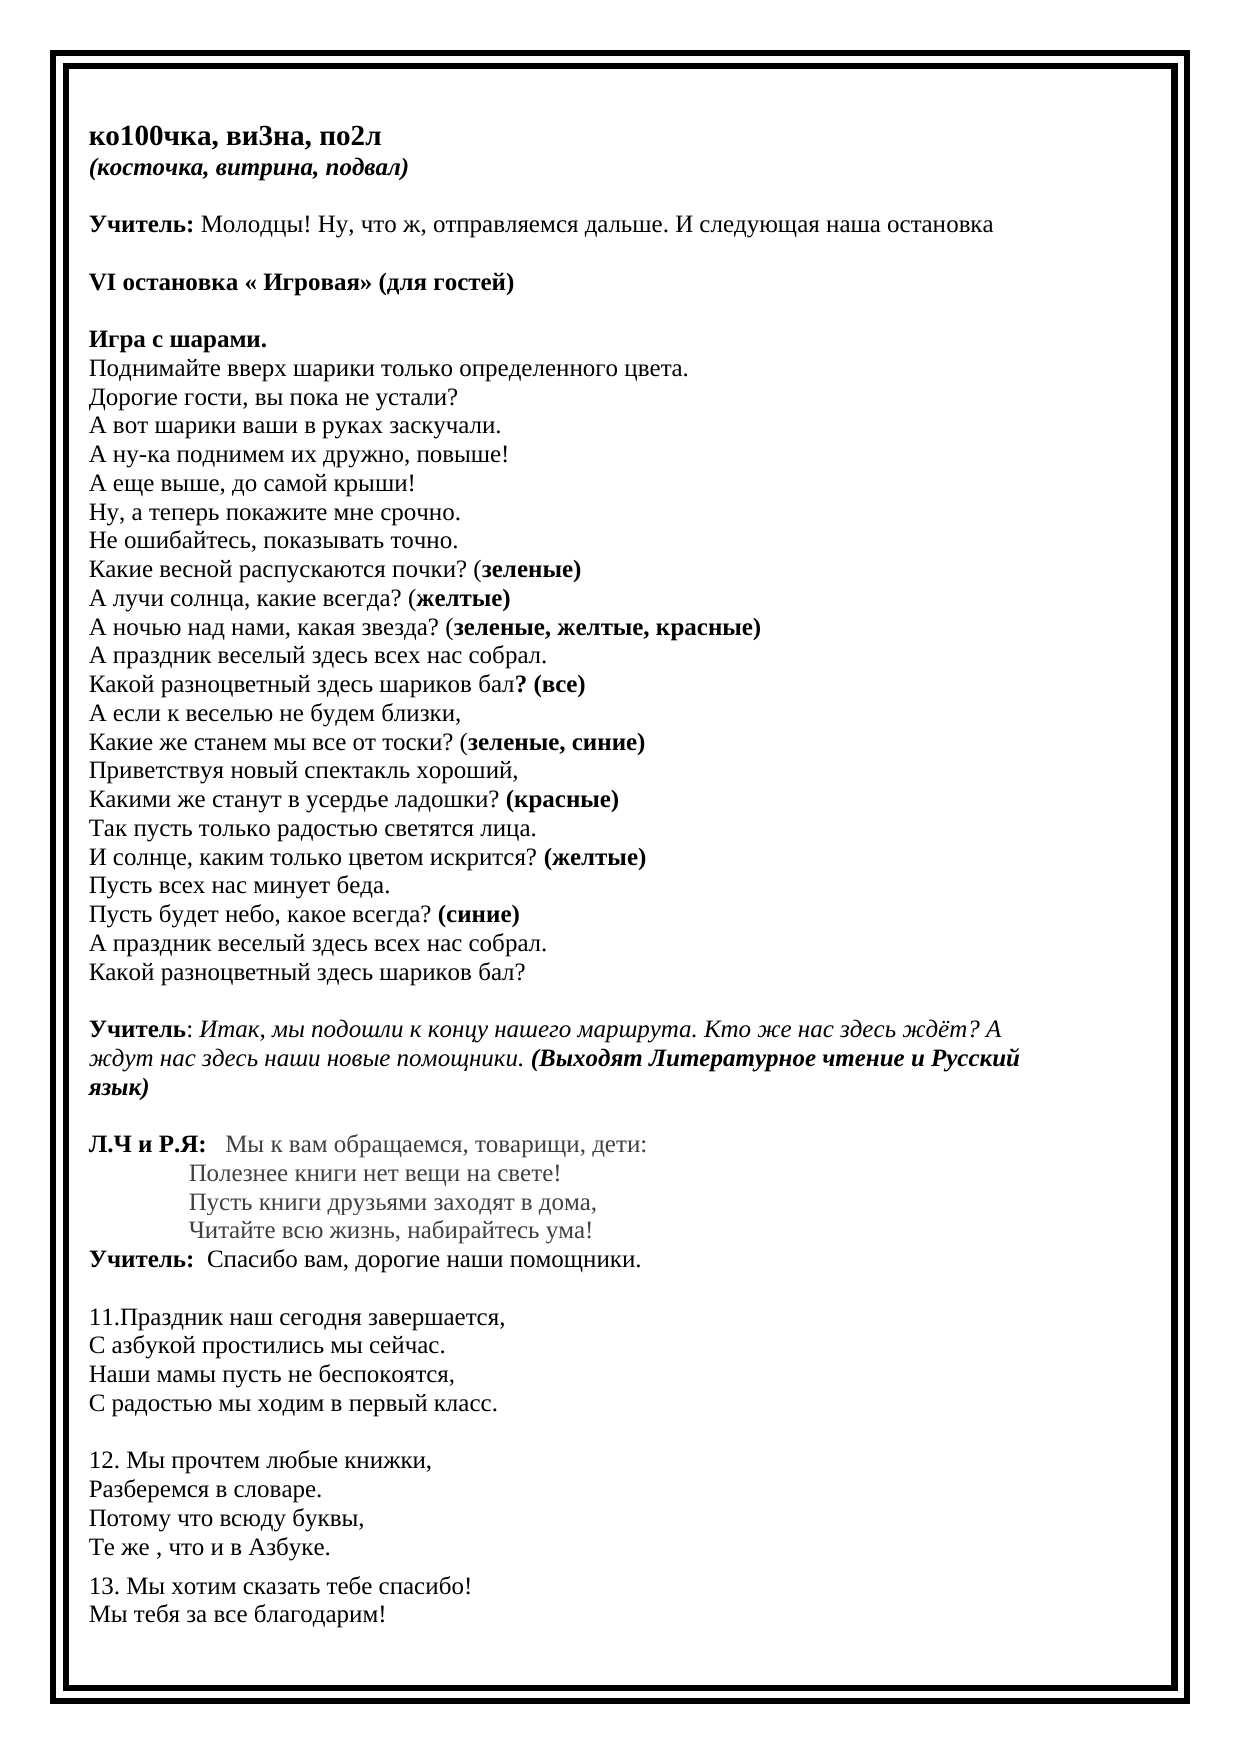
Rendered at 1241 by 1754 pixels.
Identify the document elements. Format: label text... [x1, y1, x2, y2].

text Поднимайте вверх шарики только определенного цвета. [88, 353, 1063, 382]
text Наши мамы пусть не беспокоятся, [88, 1359, 1063, 1388]
text Л.Ч и Р.Я: Мы к вам обращаемся, товарищи, дети: Полезнее книги нет вещи на свете! Пусть книги друзьями заходят в дома, Читайте всю жизнь, набирайтесь ума! [88, 1129, 225, 1244]
text Л.Ч и Р.Я: Мы к вам обращаемся, товарищи, дети: Полезнее книги нет вещи на свете! Пусть книги друзьями заходят в дома, Читайте всю жизнь, набирайтесь ума! [568, 1129, 1063, 1244]
text VI остановка « Игровая» (для гостей) [88, 267, 1063, 295]
text С радостью мы ходим в первый класс. [88, 1388, 1063, 1417]
text (косточка, витрина, подвал) [88, 152, 1063, 180]
text С азбукой простились мы сейчас. [88, 1330, 1063, 1359]
text 12. Мы прочтем любые книжки, Разберемся в словаре. Потому что всюду буквы, Те же , что и в Азбуке. [88, 1445, 1063, 1560]
text 11.Праздник наш сегодня завершается, [88, 1302, 1063, 1330]
text Игра с шарами. [88, 324, 1063, 353]
text Учитель: Итак, мы подошли к концу нашего маршрута. Кто же нас здесь ждёт? А ждут нас здесь наши новые помощники. (Выходят Литературное чтение и Русский язык) [88, 1014, 1063, 1100]
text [88, 1571, 1063, 1628]
text ко100чка, ви3на, по2л [88, 118, 1063, 152]
text Учитель: Спасибо вам, дорогие наши помощники. [88, 1244, 1063, 1273]
text Дорогие гости, вы пока не устали? А вот шарики ваши в руках заскучали. А ну-ка поднимем их дружно, повыше! А еще выше, до самой крыши! Ну, а теперь покажите мне срочно. Не ошибайтесь, показывать точно. Какие весной распускаются почки? (зеленые) А лучи солнца, какие всегда? (желтые) А ночью над нами, какая звезда? (зеленые, желтые, красные) А праздник веселый здесь всех нас собрал. Какой разноцветный здесь шариков бал? (все) А если к веселью не будем близки, Какие же станем мы все от тоски? (зеленые, синие) Приветствуя новый спектакль хороший, Какими же станут в усердье ладошки? (красные) Так пусть только радостью светятся лица. И солнце, каким только цветом искрится? (желтые) Пусть всех нас минует беда. Пусть будет небо, какое всегда? (синие) А праздник веселый здесь всех нас собрал. Какой разноцветный здесь шариков бал? [88, 382, 1063, 985]
text Учитель: Молодцы! Ну, что ж, отправляемся дальше. И следующая наша остановка [88, 209, 1063, 238]
